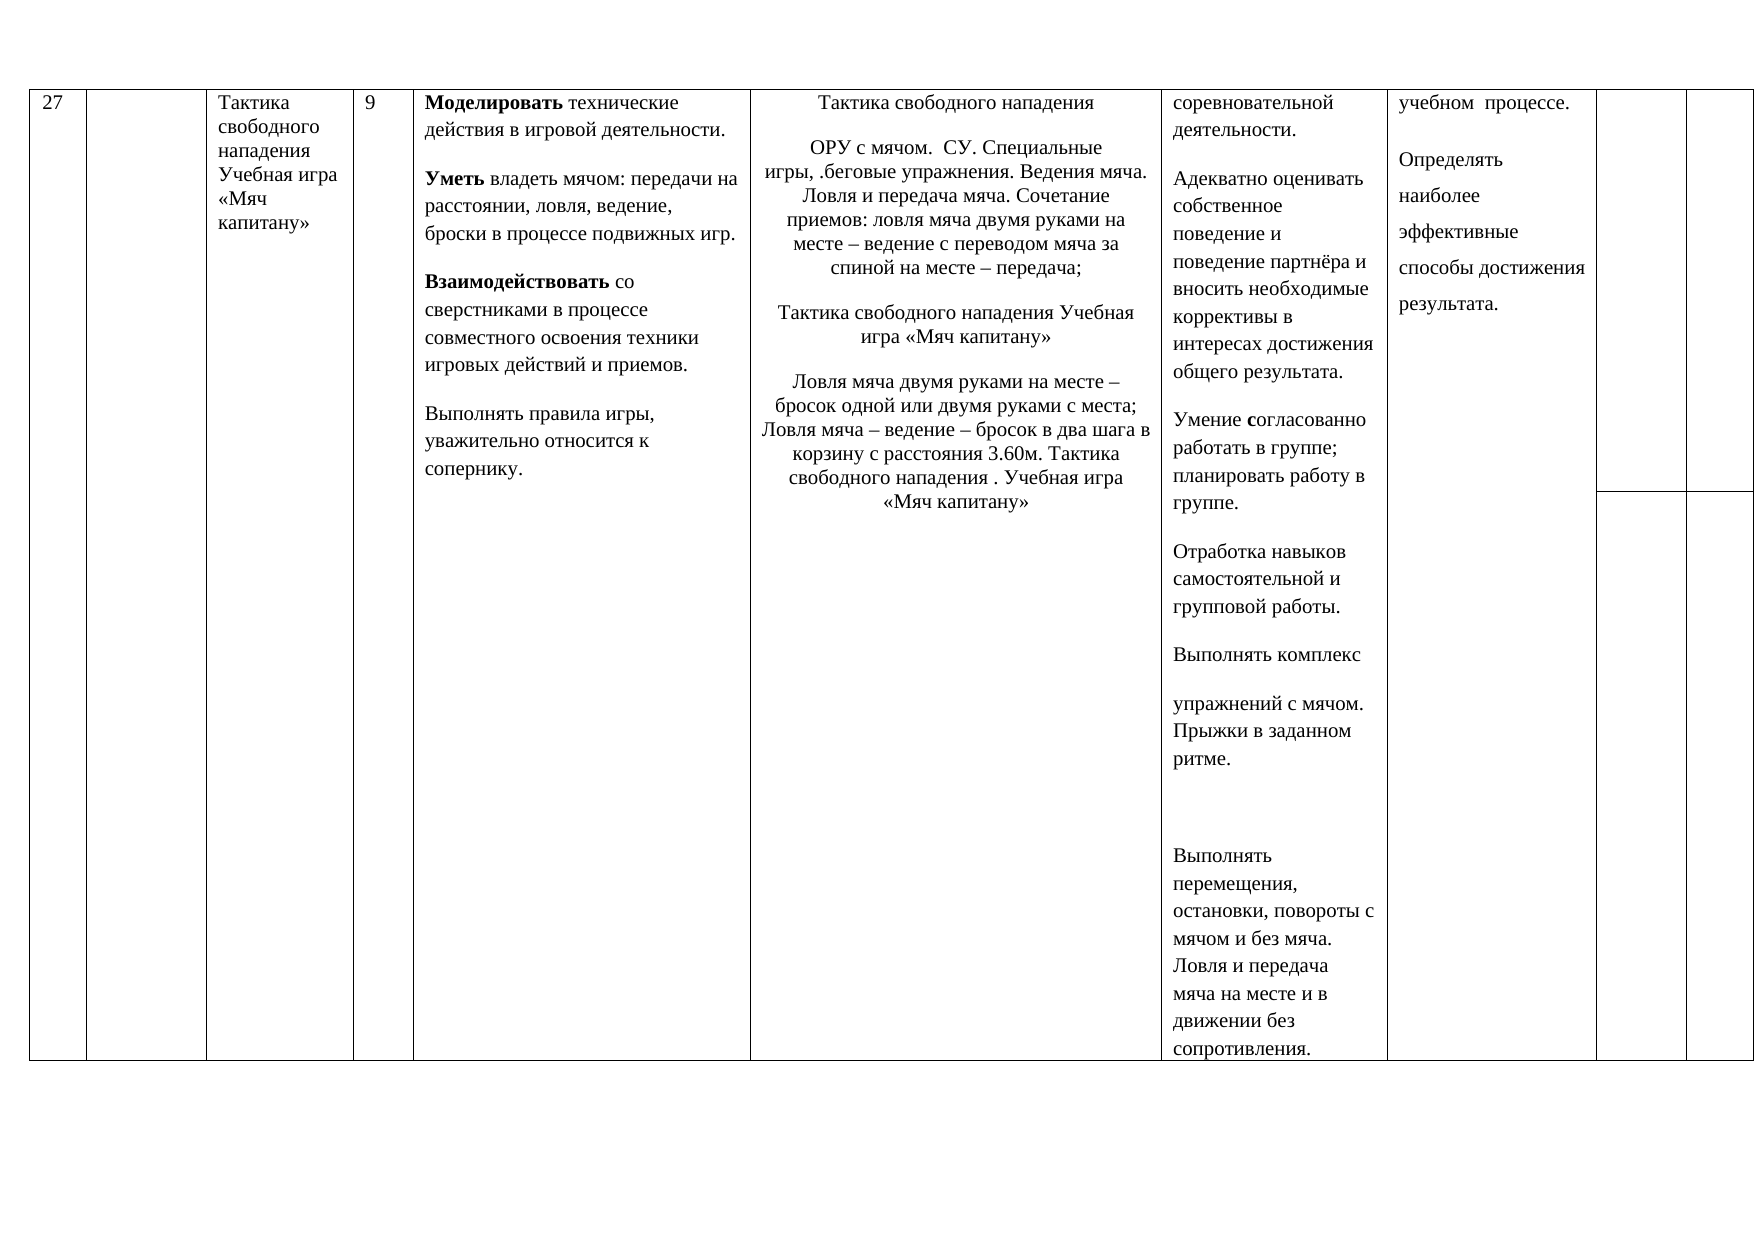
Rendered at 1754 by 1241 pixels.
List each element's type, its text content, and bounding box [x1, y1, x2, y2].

table_cell 9 [354, 90, 413, 1060]
table_cell [1597, 492, 1686, 1060]
table_cell [1597, 90, 1686, 491]
table_cell [87, 90, 206, 1060]
table_cell Тактика свободного нападения Учебная игра «Мяч капитану» [207, 90, 353, 1060]
table_cell [1687, 90, 1753, 491]
table_cell Моделировать технические действия в игровой деятельности. Уметь владеть мячом: передачи на расстоянии, ловля, ведение, броски в процессе подвижных игр. Взаимодействовать со сверстниками в процессе совместного освоения техники игровых действий и приемов. Выполнять правила игры, уважительно относится к сопернику. [414, 90, 750, 1060]
table_cell 27 [30, 90, 86, 1060]
table_cell Тактика свободного нападения ОРУ с мячом. СУ. Специальные игры, .беговые упражнения. Ведения мяча. Ловля и передача мяча. Сочетание приемов: ловля мяча двумя руками на месте – ведение с переводом мяча за спиной на месте – передача; Тактика свободного нападения Учебная игра «Мяч капитану» Ловля мяча двумя руками на месте – бросок одной или двумя руками с места; Ловля мяча – ведение – бросок в два шага в корзину с расстояния 3.60м. Тактика свободного нападения . Учебная игра «Мяч капитану» [751, 90, 1161, 1060]
table_cell [1687, 492, 1753, 1060]
